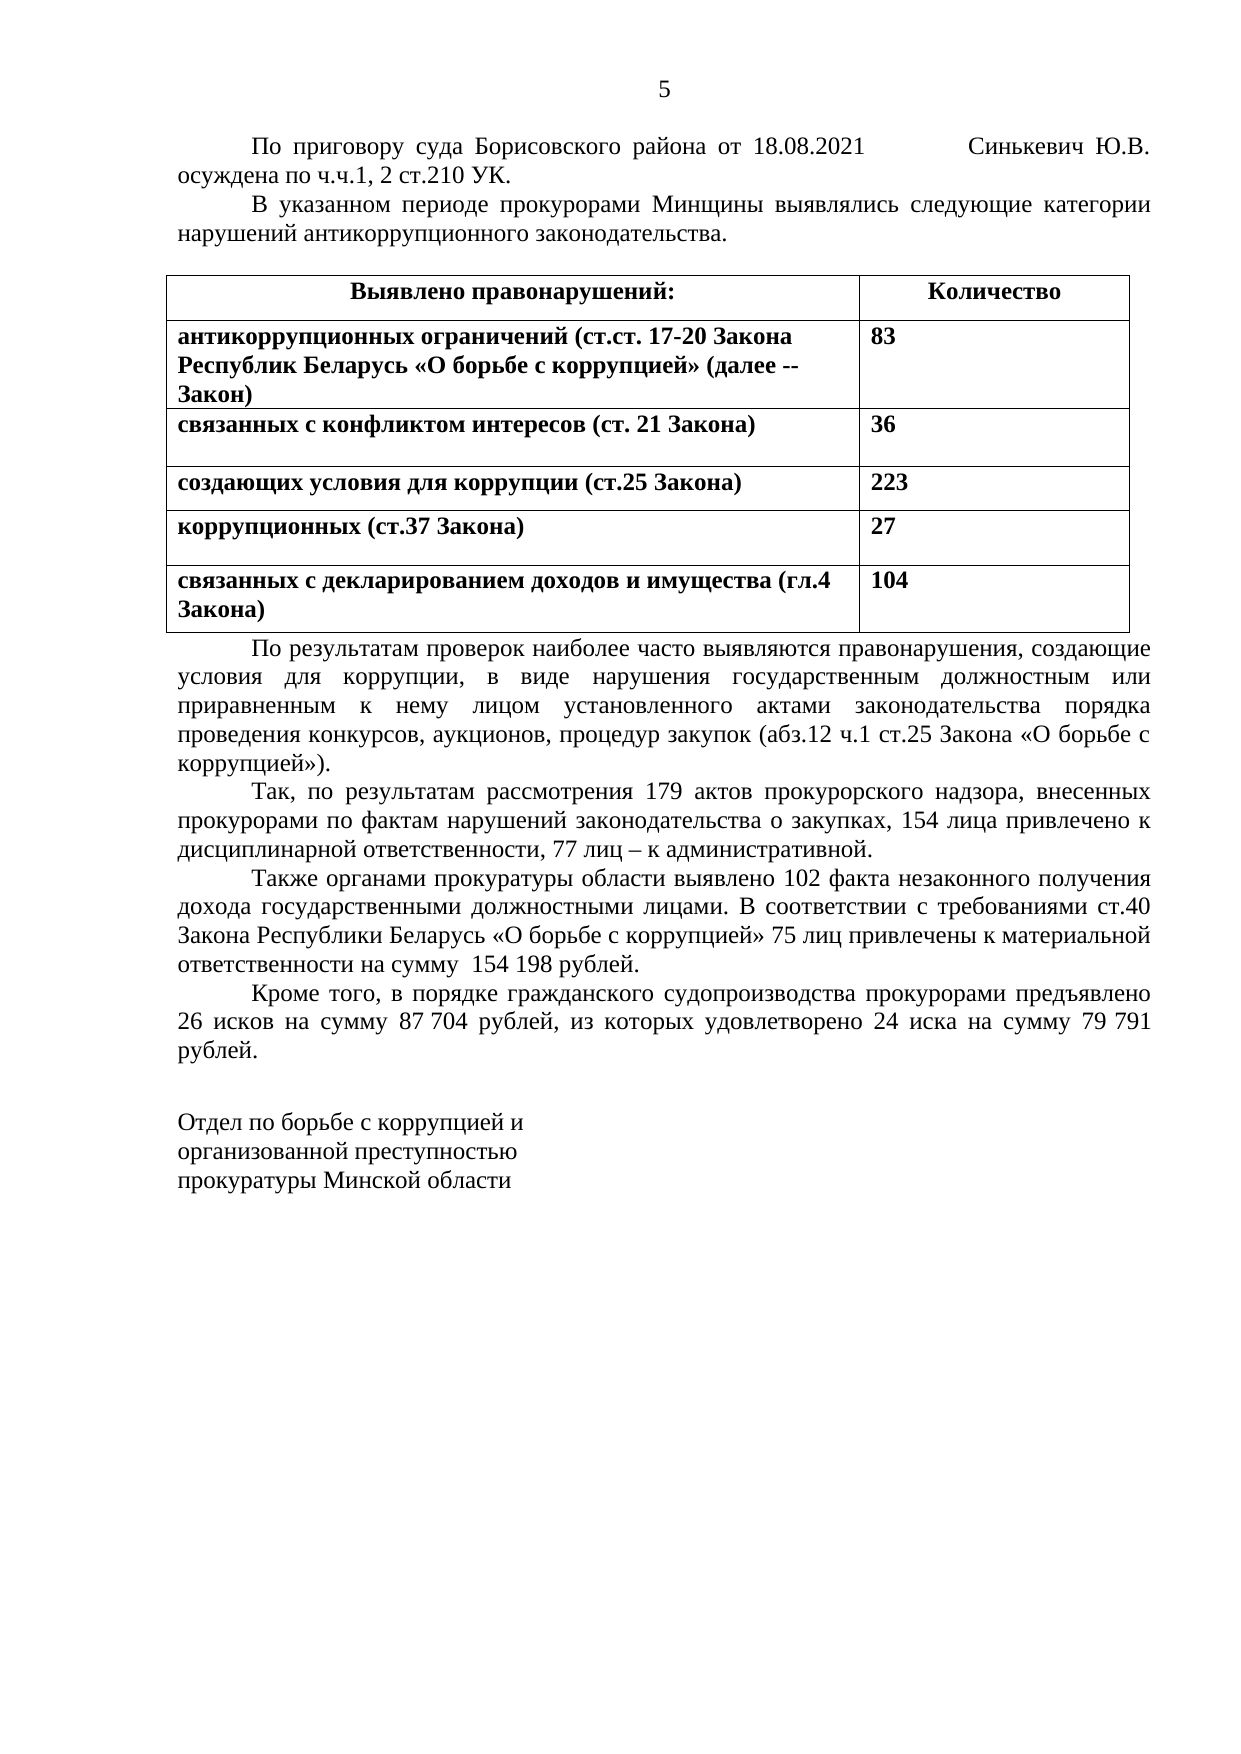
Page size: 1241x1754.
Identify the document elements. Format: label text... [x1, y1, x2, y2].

table_cell 27 [860, 511, 1129, 564]
table_cell связанных с декларированием доходов и имущества (гл.4 Закона) [167, 566, 859, 632]
text По результатам проверок наиболее часто выявляются правонарушения, создающие условия для коррупции, в виде нарушения государственным должностным или приравненным к нему лицом установленного актами законодательства порядка проведения конкурсов, аукционов, процедур закупок (абз.12 ч.1 ст.25 Закона «О борьбе с коррупцией»). [177, 633, 1152, 776]
text В указанном периоде прокурорами Минщины выявлялись следующие категории нарушений антикоррупционного законодательства. [177, 189, 1152, 246]
table_cell создающих условия для коррупции (ст.25 Закона) [167, 467, 859, 510]
table_cell коррупционных (ст.37 Закона) [167, 511, 859, 564]
table_cell 223 [860, 467, 1129, 510]
table_cell 36 [860, 409, 1129, 466]
text Также органами прокуратуры области выявлено 102 факта незаконного получения дохода государственными должностными лицами. В соответствии с требованиями ст.40 Закона Республики Беларусь «О борьбе с коррупцией» 75 лиц привлечены к материальной ответственности на сумму 154 198 рублей. [177, 863, 1152, 978]
text Отдел по борьбе с коррупцией и [177, 1107, 1152, 1136]
table_header Выявлено правонарушений: [167, 276, 859, 320]
table_header Количество [860, 276, 1129, 320]
text Кроме того, в порядке гражданского судопроизводства прокурорами предъявлено 26 исков на сумму 87 704 рублей, из которых удовлетворено 24 иска на сумму 79 791 рублей. [177, 978, 1152, 1064]
table_cell 83 [860, 321, 1129, 408]
text Так, по результатам рассмотрения 179 актов прокурорского надзора, внесенных прокурорами по фактам нарушений законодательства о закупках, 154 лица привлечено к дисциплинарной ответственности, 77 лиц – к административной. [177, 776, 1152, 863]
table_cell 104 [860, 566, 1129, 632]
text прокуратуры Минской области [177, 1165, 1152, 1194]
text По приговору суда Борисовского района от 18.08.2021 Синькевич Ю.В. осуждена по ч.ч.1, 2 ст.210 УК. [177, 131, 1152, 189]
table_cell антикоррупционных ограничений (ст.ст. 17-20 Закона Республик Беларусь «О борьбе с коррупцией» (далее -- Закон) [167, 321, 859, 408]
table_cell связанных с конфликтом интересов (ст. 21 Закона) [167, 409, 859, 466]
text организованной преступностью [177, 1136, 1152, 1165]
